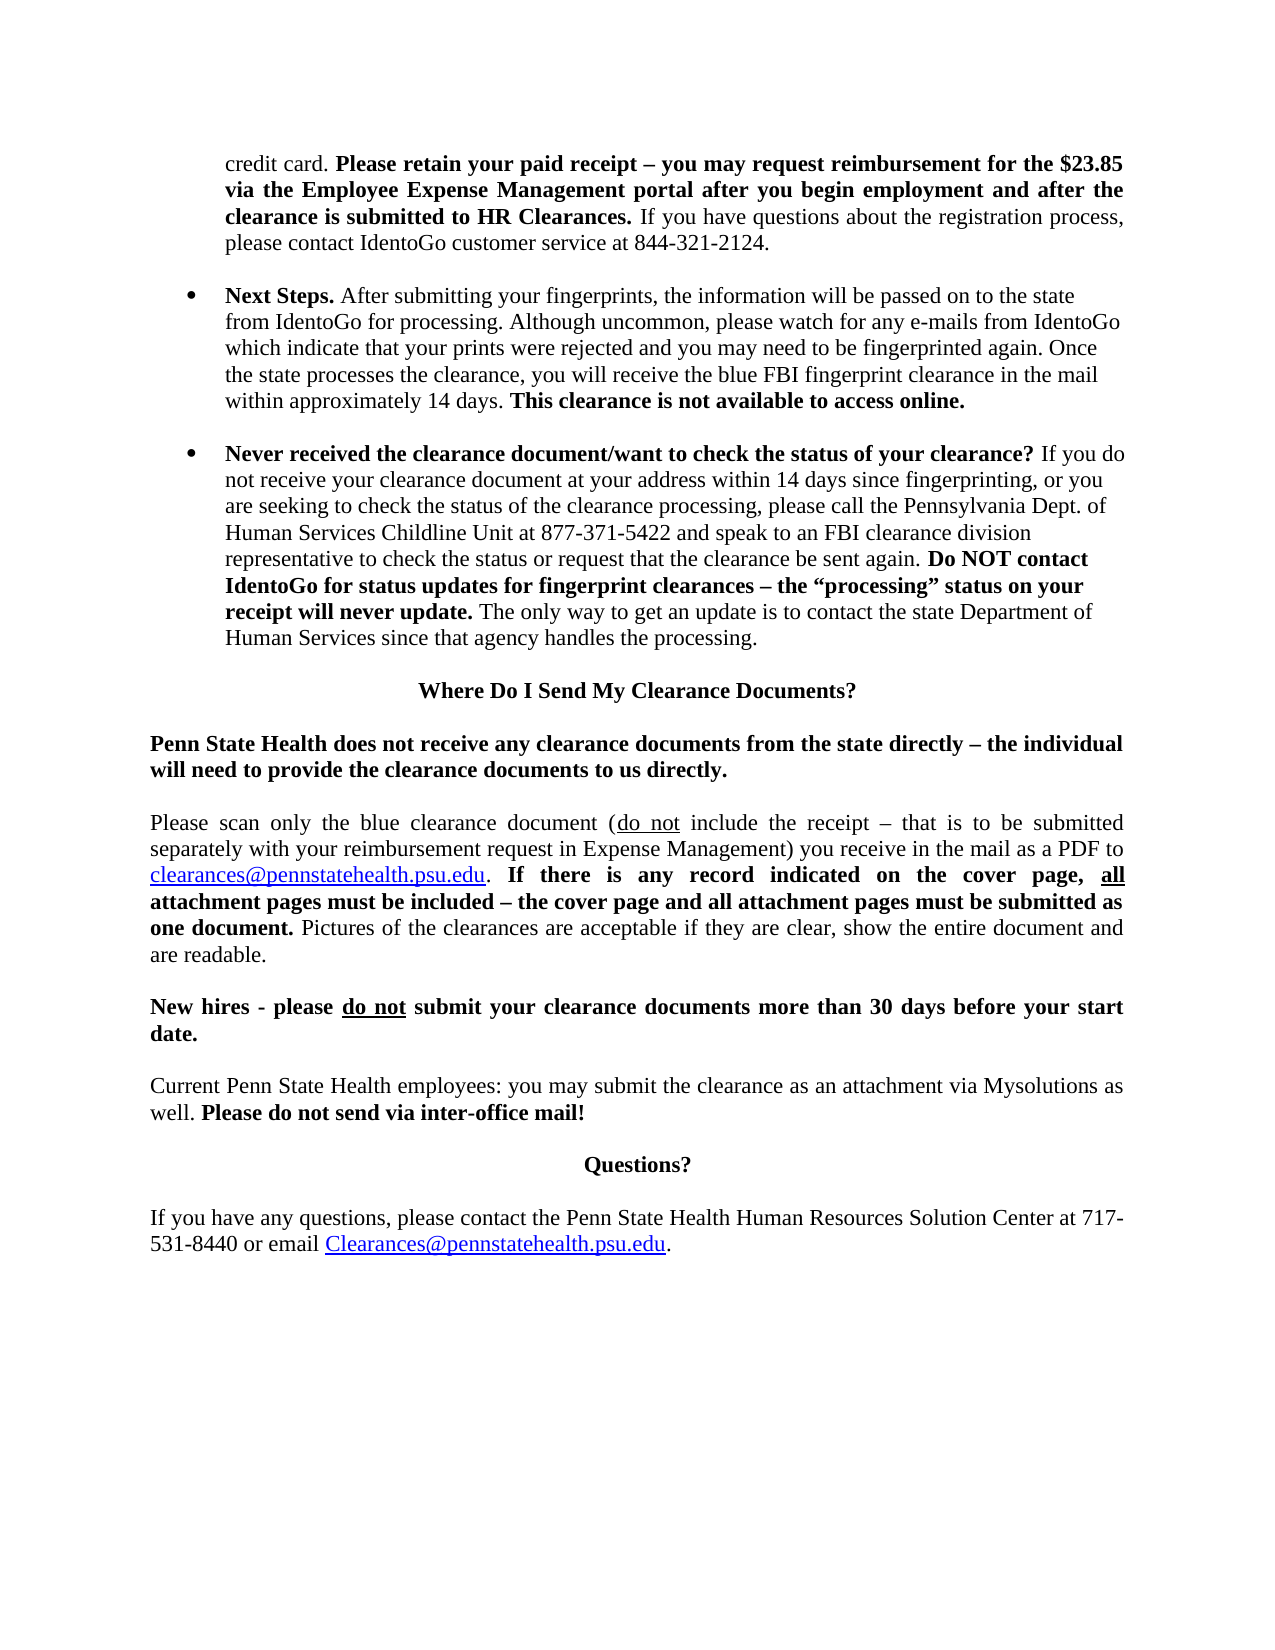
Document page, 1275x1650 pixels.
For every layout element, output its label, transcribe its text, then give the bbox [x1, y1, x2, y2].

text Questions? [150, 1151, 1125, 1178]
text New hires - please do not submit your clearance documents more than 30 days before your start date. [150, 993, 1125, 1046]
list Next Steps. After submitting your fingerprints, the information will be passed on to the state from IdentoGo for processing. Although uncommon, please watch for any e-mails from IdentoGo which indicate that your prints were rejected and you may need to be fingerprinted again. Once the state processes the clearance, you will receive the blue FBI fingerprint clearance in the mail within approximately 14 days. This clearance is not available to access online. [187, 282, 1125, 413]
text If you have any questions, please contact the Penn State Health Human Resources Solution Center at 717-531-8440 or email Clearances@pennstatehealth.psu.edu. [150, 1204, 1125, 1257]
text Current Penn State Health employees: you may submit the clearance as an attachment via Mysolutions as well. Please do not send via inter-office mail! [150, 1072, 1125, 1125]
text Penn State Health does not receive any clearance documents from the state directly – the individual will need to provide the clearance documents to us directly. [150, 730, 1125, 782]
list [187, 150, 1125, 255]
text Please scan only the blue clearance document (do not include the receipt – that is to be submitted separately with your reimbursement request in Expense Management) you receive in the mail as a PDF to clearances@pennstatehealth.psu.edu. If there is any record indicated on the cover page, all attachment pages must be included – the cover page and all attachment pages must be submitted as one document. Pictures of the clearances are acceptable if they are clear, show the entire document and are readable. [150, 809, 1125, 967]
list Never received the clearance document/want to check the status of your clearance? If you do not receive your clearance document at your address within 14 days since fingerprinting, or you are seeking to check the status of the clearance processing, please call the Pennsylvania Dept. of Human Services Childline Unit at 877-371-5422 and speak to an FBI clearance division representative to check the status or request that the clearance be sent again. Do NOT contact IdentoGo for status updates for fingerprint clearances – the “processing” status on your receipt will never update. The only way to get an update is to contact the state Department of Human Services since that agency handles the processing. [187, 440, 1125, 651]
text Where Do I Send My Clearance Documents? [150, 677, 1125, 703]
